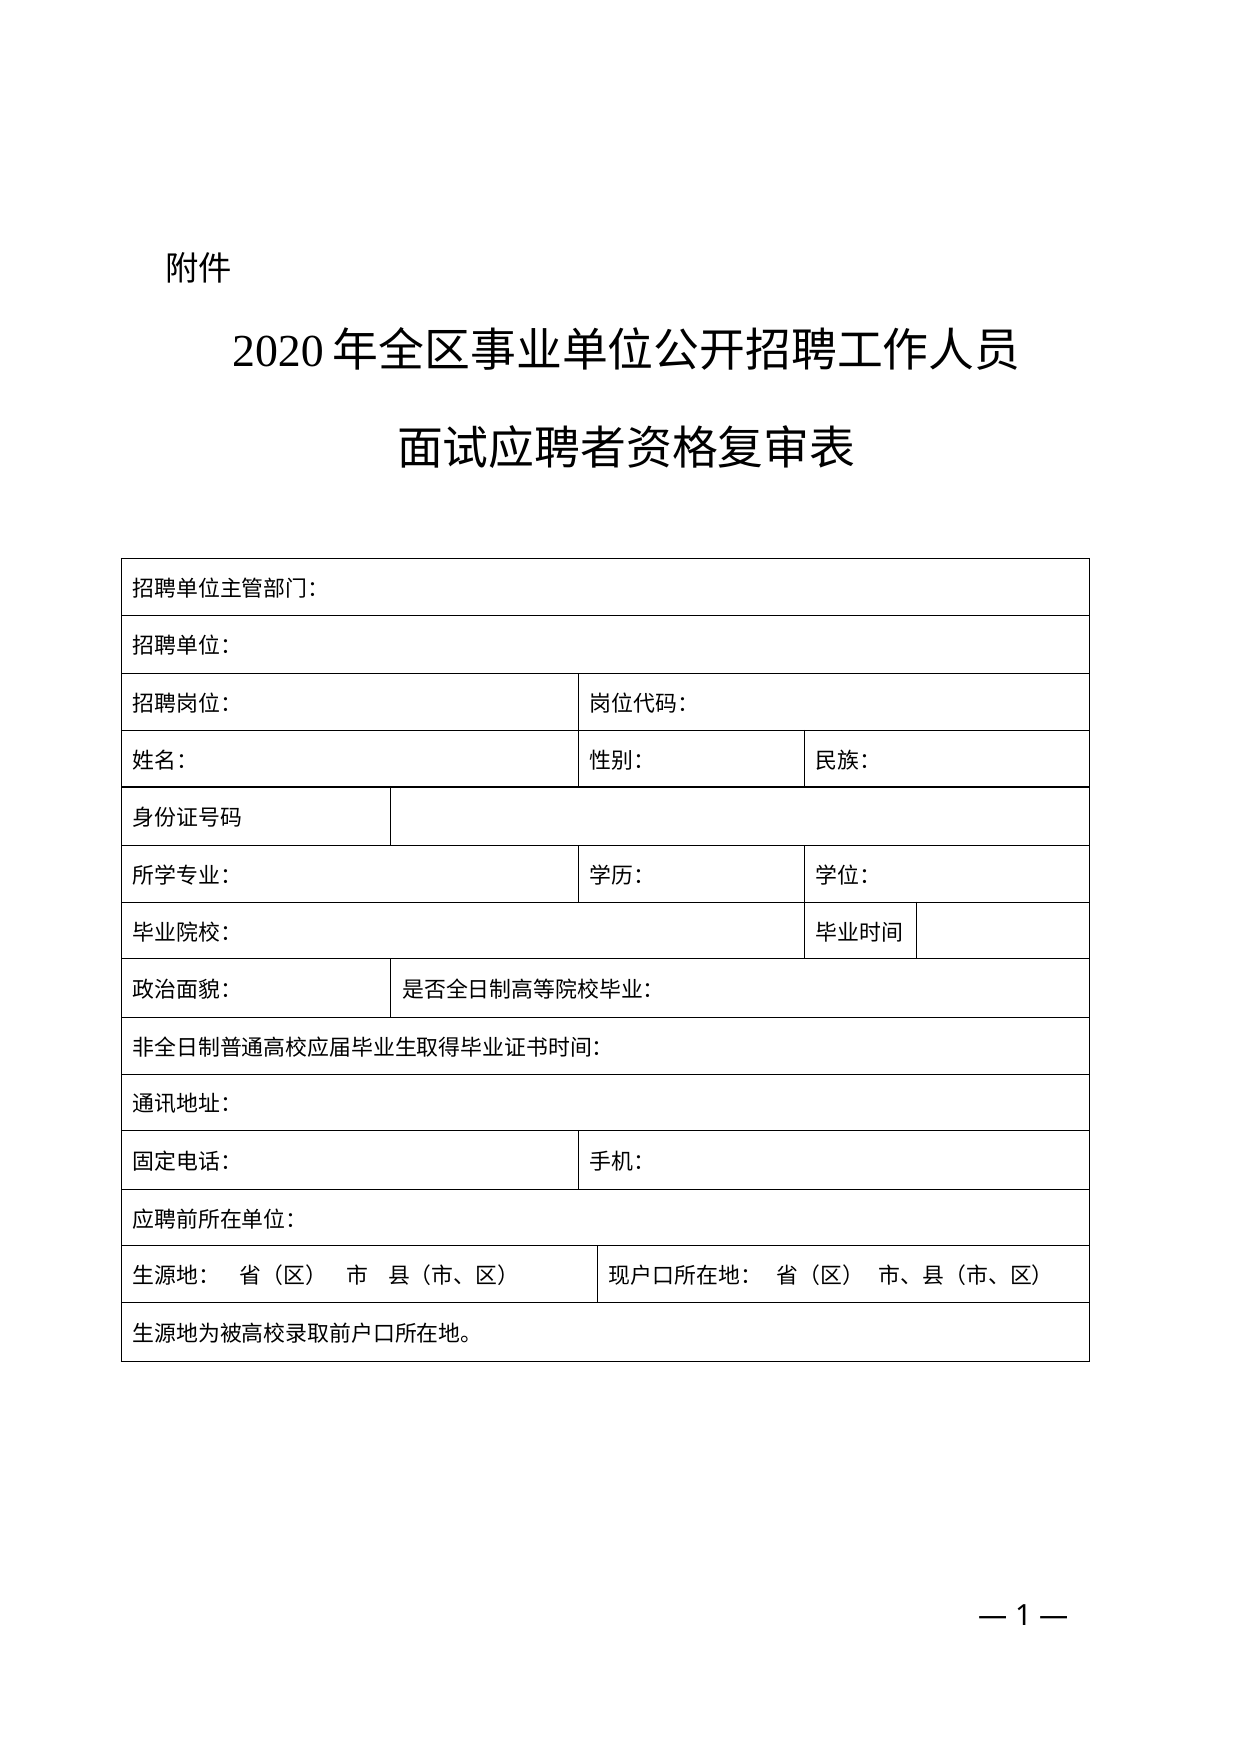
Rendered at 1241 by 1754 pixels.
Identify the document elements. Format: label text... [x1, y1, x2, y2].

table_cell 岗位代码： [579, 674, 1089, 730]
table_cell 是否全日制高等院校毕业： [391, 959, 1089, 1017]
table_cell 手机： [579, 1131, 1089, 1189]
table_cell 学位： [805, 846, 1089, 902]
table_cell [391, 788, 1089, 845]
table_cell 政治面貌： [122, 959, 390, 1017]
table_cell 毕业院校： [122, 903, 804, 958]
table_cell 民族： [805, 731, 1089, 786]
text 面试应聘者资格复审表 [165, 395, 1087, 493]
table_cell 应聘前所在单位： [122, 1190, 1089, 1245]
table_cell 招聘岗位： [122, 674, 578, 730]
table_cell 通讯地址： [122, 1075, 1089, 1130]
table_cell 固定电话： [122, 1131, 578, 1189]
table_cell 所学专业： [122, 846, 578, 902]
table_cell [917, 903, 1089, 958]
table_cell 姓名： [122, 731, 578, 786]
table_cell 招聘单位： [122, 616, 1089, 673]
table_cell 学历： [579, 846, 804, 902]
table_header 招聘单位主管部门： [122, 559, 1089, 614]
table_cell 现户口所在地： 省（区） 市、县（市、区） [598, 1246, 1089, 1302]
table_cell 毕业时间 [805, 903, 916, 958]
table_cell 性别： [579, 731, 804, 786]
table_cell 生源地： 省（区） 市 县（市、区） [122, 1246, 597, 1302]
text 2020年全区事业单位公开招聘工作人员 [165, 298, 1087, 395]
text 附件 [165, 233, 1087, 298]
table_cell 身份证号码 [122, 788, 390, 845]
table_cell 非全日制普通高校应届毕业生取得毕业证书时间： [122, 1018, 1089, 1073]
table_cell 生源地为被高校录取前户口所在地。 [122, 1303, 1089, 1361]
